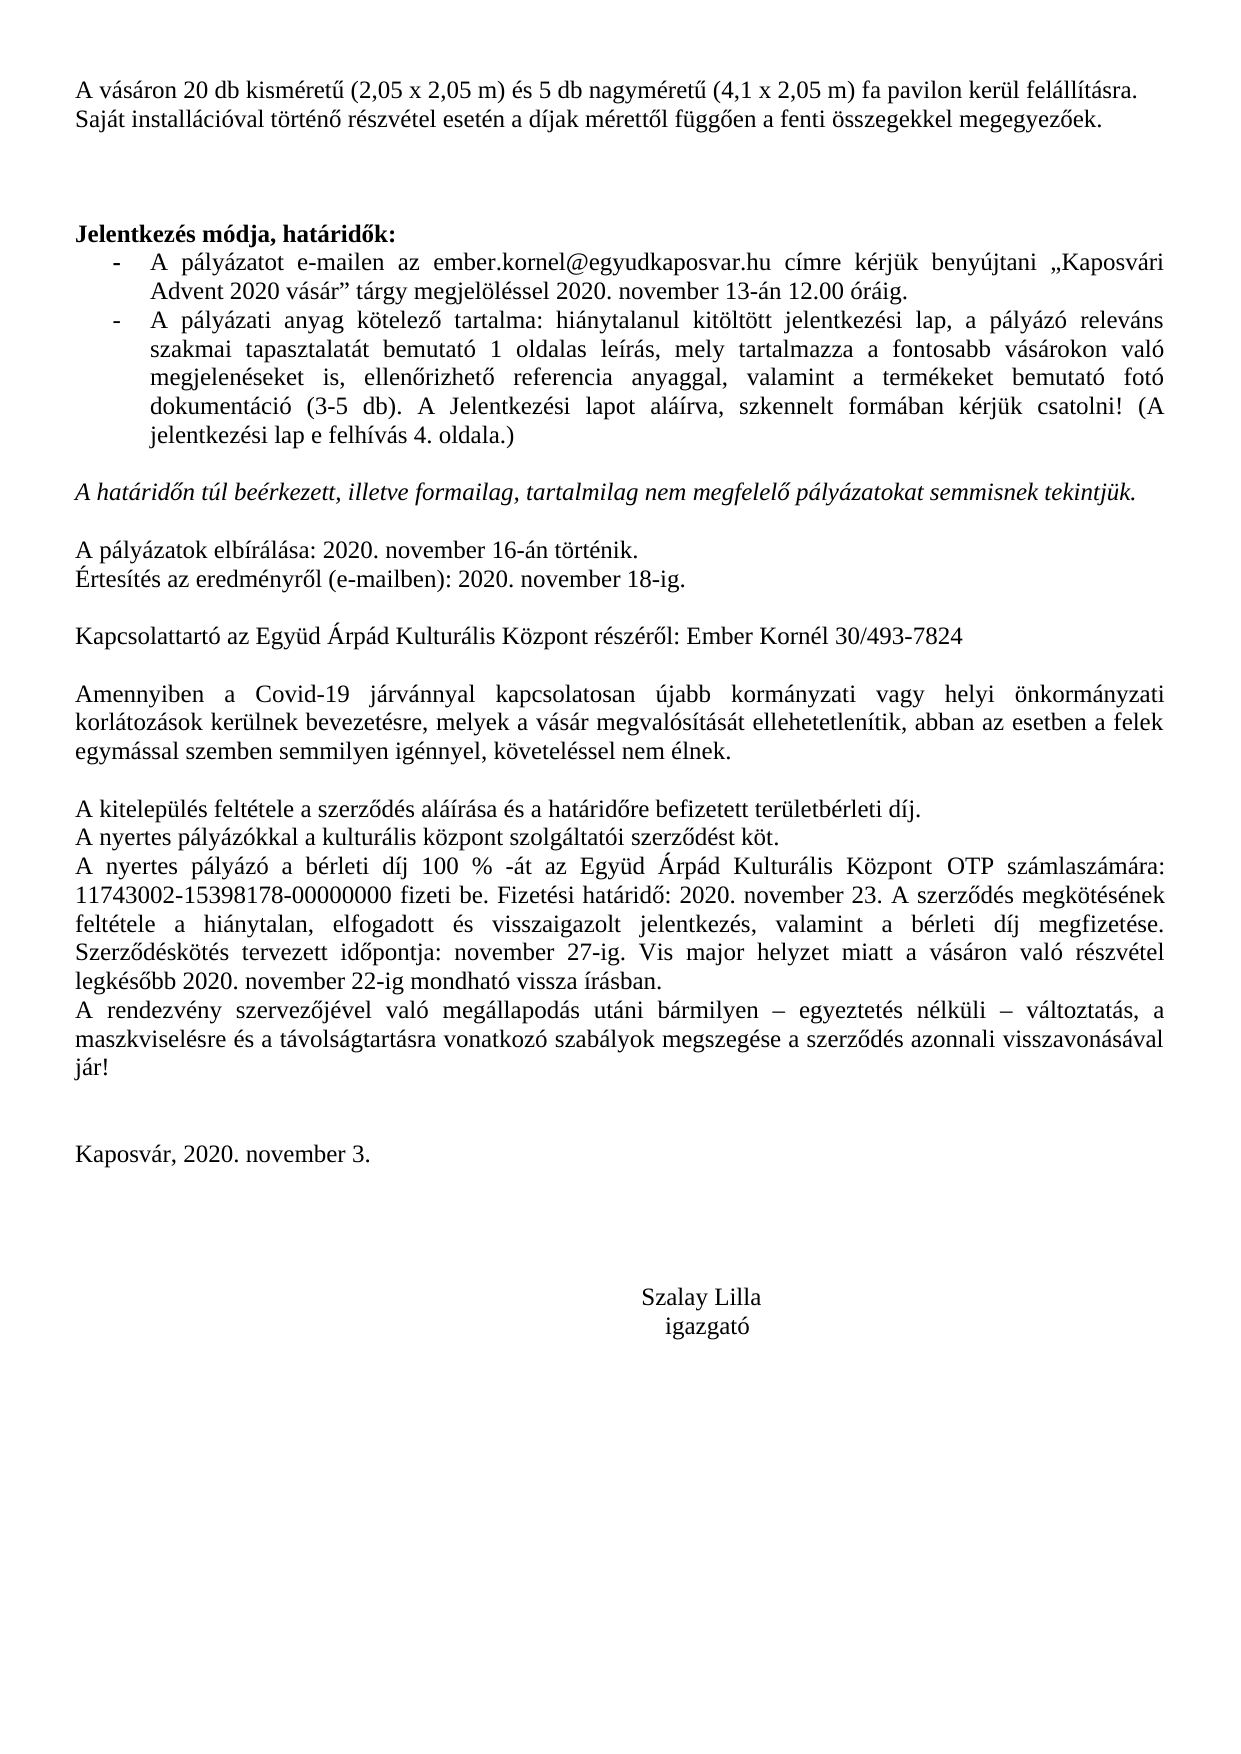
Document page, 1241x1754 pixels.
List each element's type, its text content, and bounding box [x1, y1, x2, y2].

text A nyertes pályázó a bérleti díj 100 % -át az Együd Árpád Kulturális Központ OTP számlaszámára: 11743002-15398178-00000000 fizeti be. Fizetési határidő: 2020. november 23. A szerződés megkötésének feltétele a hiánytalan, elfogadott és visszaigazolt jelentkezés, valamint a bérleti díj megfizetése. Szerződéskötés tervezett időpontja: november 27-ig. Vis major helyzet miatt a vásáron való részvétel legkésőbb 2020. november 22-ig mondható vissza írásban. [75, 851, 1165, 995]
text Saját installációval történő részvétel esetén a díjak mérettől függően a fenti összegekkel megegyezőek. [75, 104, 1165, 132]
text Kaposvár, 2020. november 3. [75, 1139, 1165, 1167]
text A rendezvény szervezőjével való megállapodás utáni bármilyen – egyeztetés nélküli – változtatás, a maszkviselésre és a távolságtartásra vonatkozó szabályok megszegése a szerződés azonnali visszavonásával jár! [75, 995, 1165, 1081]
text A kitelepülés feltétele a szerződés aláírása és a határidőre befizetett területbérleti díj. [75, 794, 1165, 822]
text Jelentkezés módja, határidők: [75, 219, 1165, 247]
text Értesítés az eredményről (e-mailben): 2020. november 18-ig. [75, 564, 1165, 592]
text A nyertes pályázókkal a kulturális központ szolgáltatói szerződést köt. [75, 822, 1165, 851]
text Szalay Lilla [75, 1282, 1165, 1311]
text igazgató [75, 1311, 1165, 1340]
list A pályázati anyag kötelező tartalma: hiánytalanul kitöltött jelentkezési lap, a pályázó releváns szakmai tapasztalatát bemutató 1 oldalas leírás, mely tartalmazza a fontosabb vásárokon való megjelenéseket is, ellenőrizhető referencia anyaggal, valamint a termékeket bemutató fotó dokumentáció (3-5 db). A Jelentkezési lapot aláírva, szkennelt formában kérjük csatolni! (A jelentkezési lap e felhívás 4. oldala.) [112, 305, 1165, 449]
text Kapcsolattartó az Együd Árpád Kulturális Központ részéről: Ember Kornél 30/493-7824 [75, 621, 1165, 650]
text A határidőn túl beérkezett, illetve formailag, tartalmilag nem megfelelő pályázatokat semmisnek tekintjük. [75, 477, 1165, 506]
text A vásáron 20 db kisméretű (2,05 x 2,05 m) és 5 db nagyméretű (4,1 x 2,05 m) fa pavilon kerül felállításra. [75, 75, 1165, 104]
text Amennyiben a Covid-19 járvánnyal kapcsolatosan újabb kormányzati vagy helyi önkormányzati korlátozások kerülnek bevezetésre, melyek a vásár megvalósítását ellehetetlenítik, abban az esetben a felek egymással szemben semmilyen igénnyel, követeléssel nem élnek. [75, 679, 1165, 765]
list A pályázatot e-mailen az ember.kornel@egyudkaposvar.hu címre kérjük benyújtani „Kaposvári Advent 2020 vásár” tárgy megjelöléssel 2020. november 13-án 12.00 óráig. [112, 247, 1165, 305]
text A pályázatok elbírálása: 2020. november 16-án történik. [75, 535, 1165, 564]
